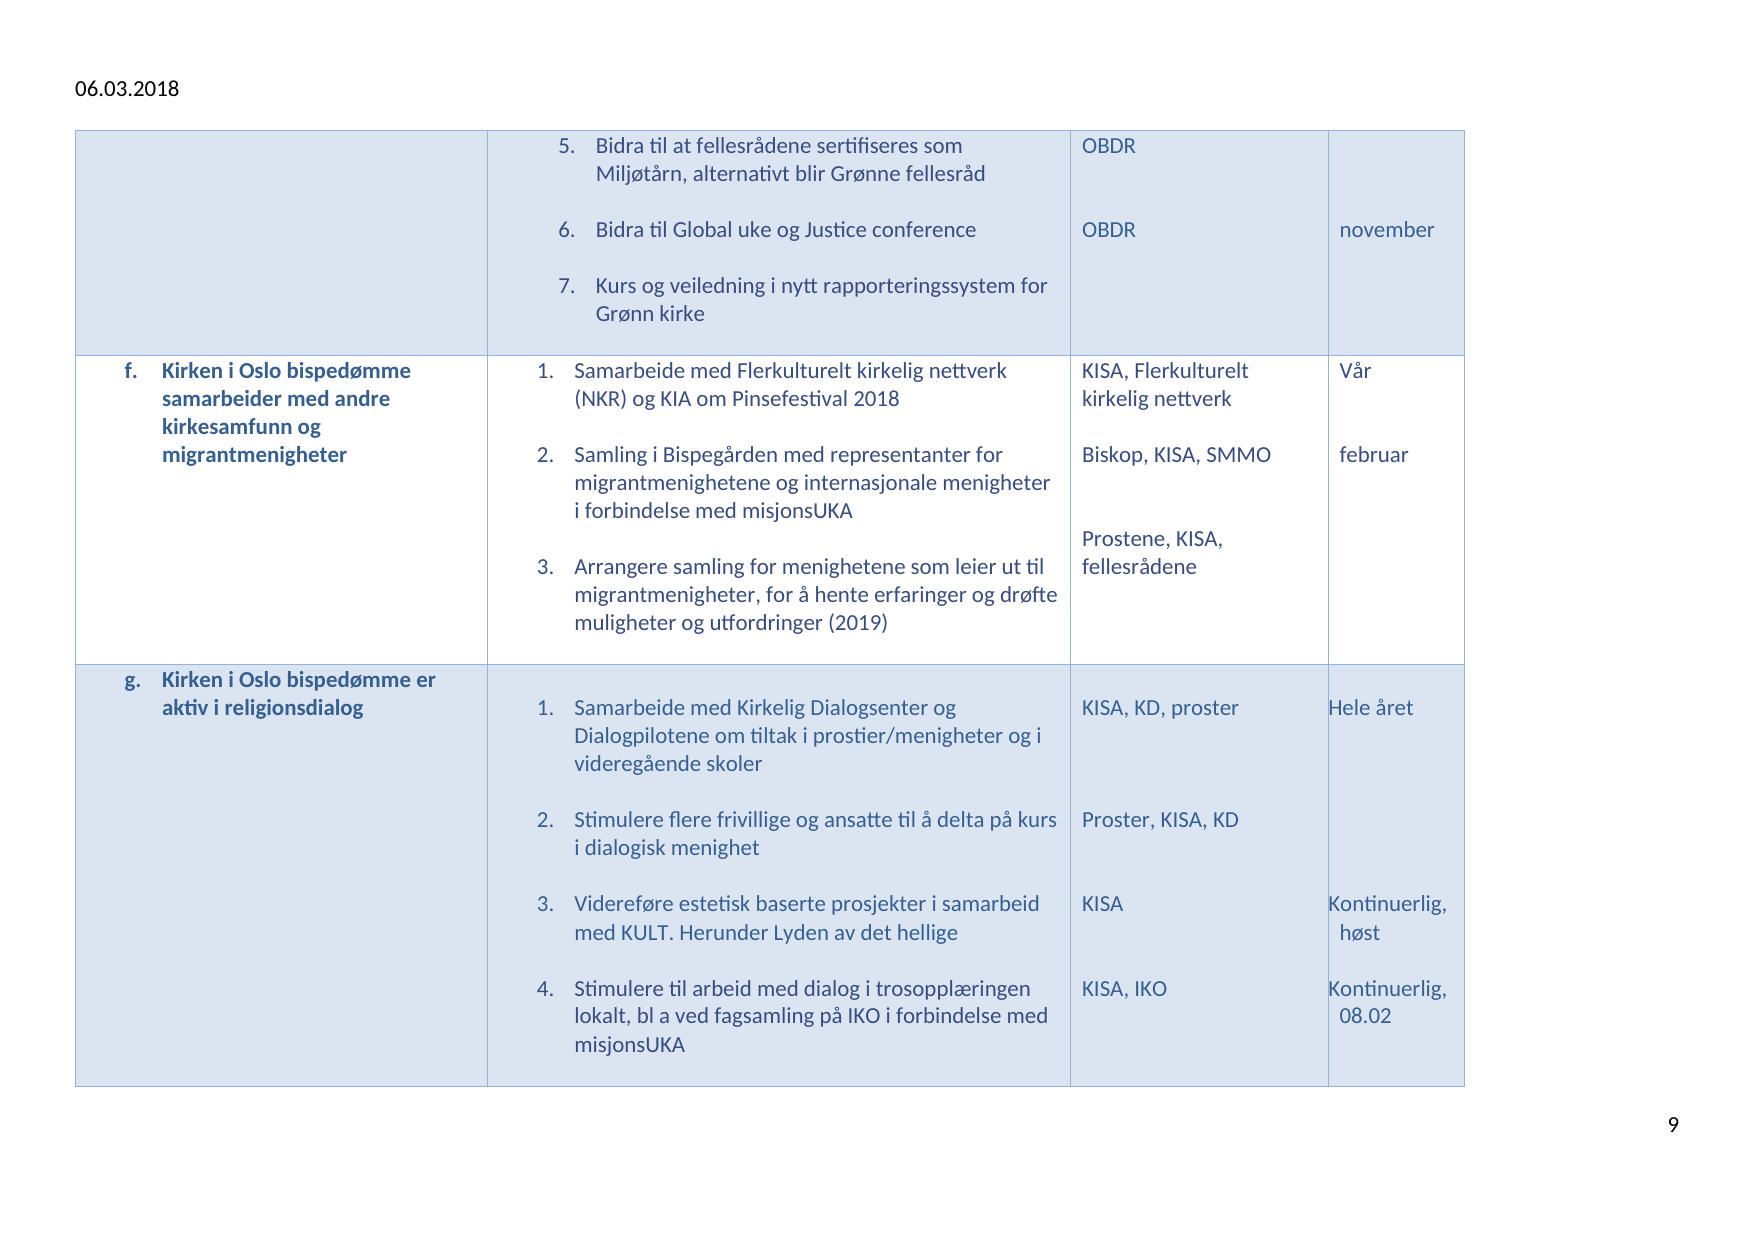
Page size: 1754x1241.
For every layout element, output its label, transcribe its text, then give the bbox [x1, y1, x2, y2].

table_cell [1329, 131, 1464, 355]
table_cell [1071, 131, 1328, 355]
table_cell KISA, Flerkulturelt kirkelig nettverk Biskop, KISA, SMMO Prostene, KISA, fellesrådene [1071, 356, 1328, 664]
table_cell Hele året Kontinuerlig, høst Kontinuerlig, 08.02 [1329, 665, 1464, 1086]
table_cell Kirken i Oslo bispedømme er aktiv i religionsdialog [76, 665, 487, 1086]
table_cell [76, 131, 487, 355]
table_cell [488, 131, 1070, 355]
table_cell Kirken i Oslo bispedømme samarbeider med andre kirkesamfunn og migrantmenigheter [76, 356, 487, 664]
table_cell Vår februar [1329, 356, 1464, 664]
table_cell Samarbeide med Kirkelig Dialogsenter og Dialogpilotene om tiltak i prostier/menigheter og i videregående skoler Stimulere flere frivillige og ansatte til å delta på kurs i dialogisk menighet Videreføre estetisk baserte prosjekter i samarbeid med KULT. Herunder Lyden av det hellige Stimulere til arbeid med dialog i trosopplæringen lokalt, bl a ved fagsamling på IKO i forbindelse med misjonsUKA [488, 665, 1070, 1086]
table_cell Samarbeide med Flerkulturelt kirkelig nettverk (NKR) og KIA om Pinsefestival 2018 Samling i Bispegården med representanter for migrantmenighetene og internasjonale menigheter i forbindelse med misjonsUKA Arrangere samling for menighetene som leier ut til migrantmenigheter, for å hente erfaringer og drøfte muligheter og utfordringer (2019) [488, 356, 1070, 664]
table_cell KISA, KD, proster Proster, KISA, KD KISA KISA, IKO [1071, 665, 1328, 1086]
